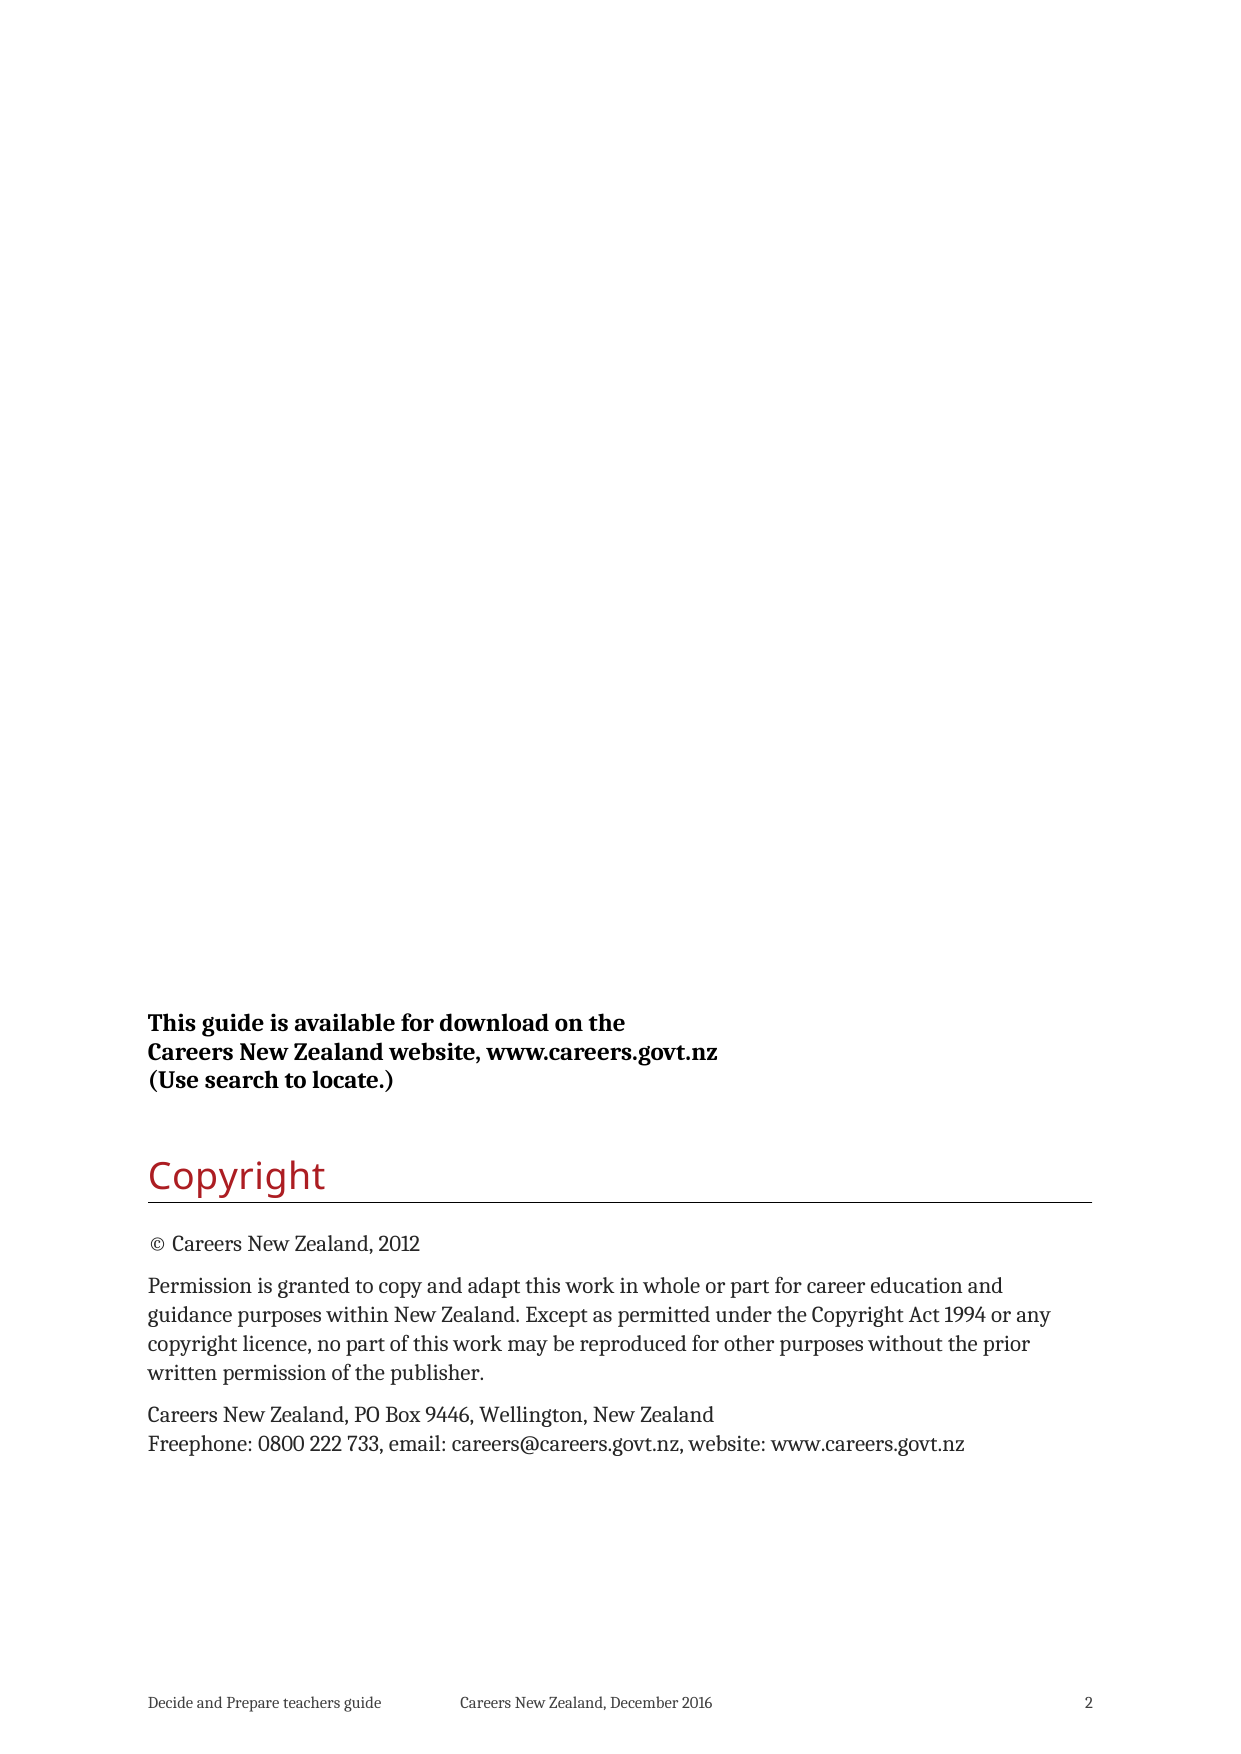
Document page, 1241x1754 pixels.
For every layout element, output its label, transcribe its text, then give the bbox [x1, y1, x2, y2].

subtitle This guide is available for download on the Careers New Zealand website, www.careers.govt.nz (Use search to locate.) [148, 1009, 1092, 1095]
text Careers New Zealand, PO Box 9446, Wellington, New Zealand Freephone: 0800 222 733, email: careers@careers.govt.nz, website: www.careers.govt.nz [148, 1399, 1092, 1457]
text © Careers New Zealand, 2012 [148, 1228, 1092, 1257]
subtitle Copyright [148, 1149, 1092, 1202]
text Permission is granted to copy and adapt this work in whole or part for career education and guidance purposes within New Zealand. Except as permitted under the Copyright Act 1994 or any copyright licence, no part of this work may be reproduced for other purposes without the prior written permission of the publisher. [148, 1270, 1092, 1387]
